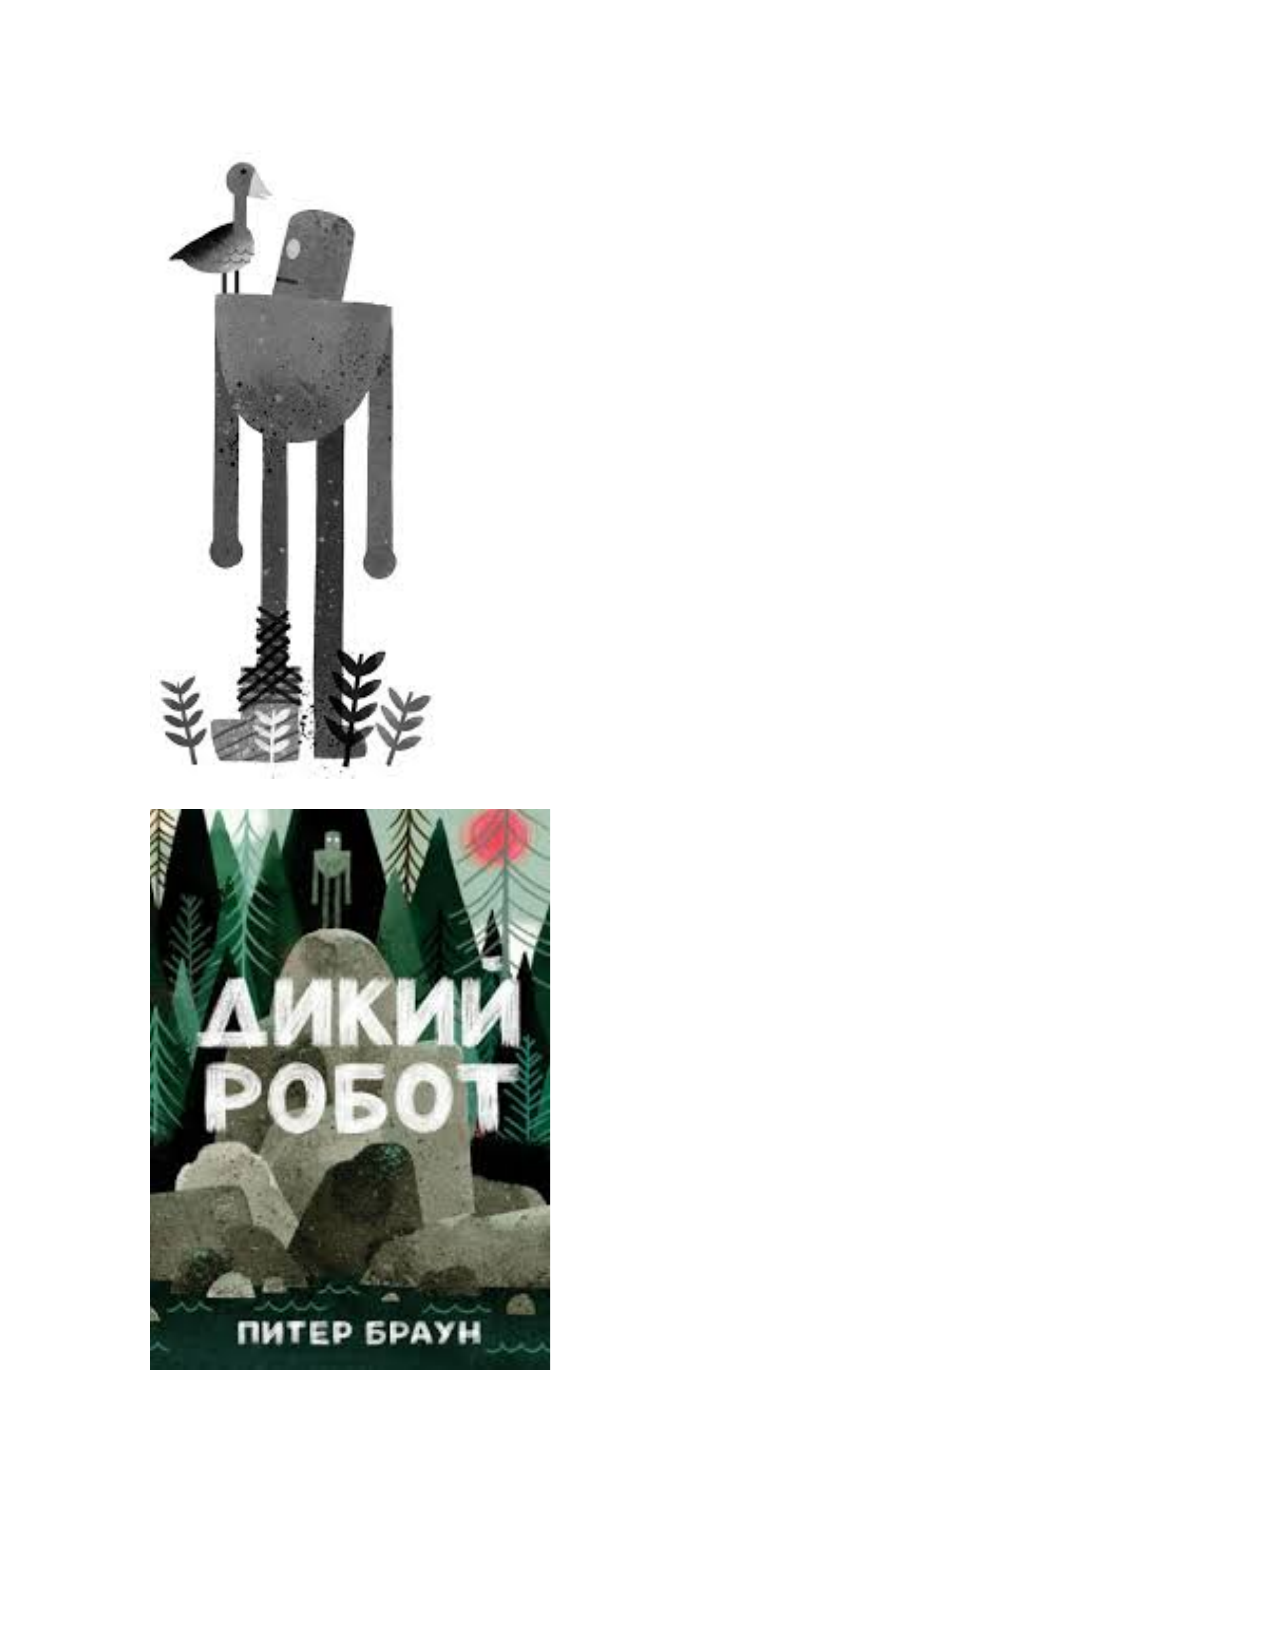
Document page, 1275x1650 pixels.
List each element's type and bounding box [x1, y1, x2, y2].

picture [150, 809, 550, 1370]
picture [150, 150, 463, 779]
